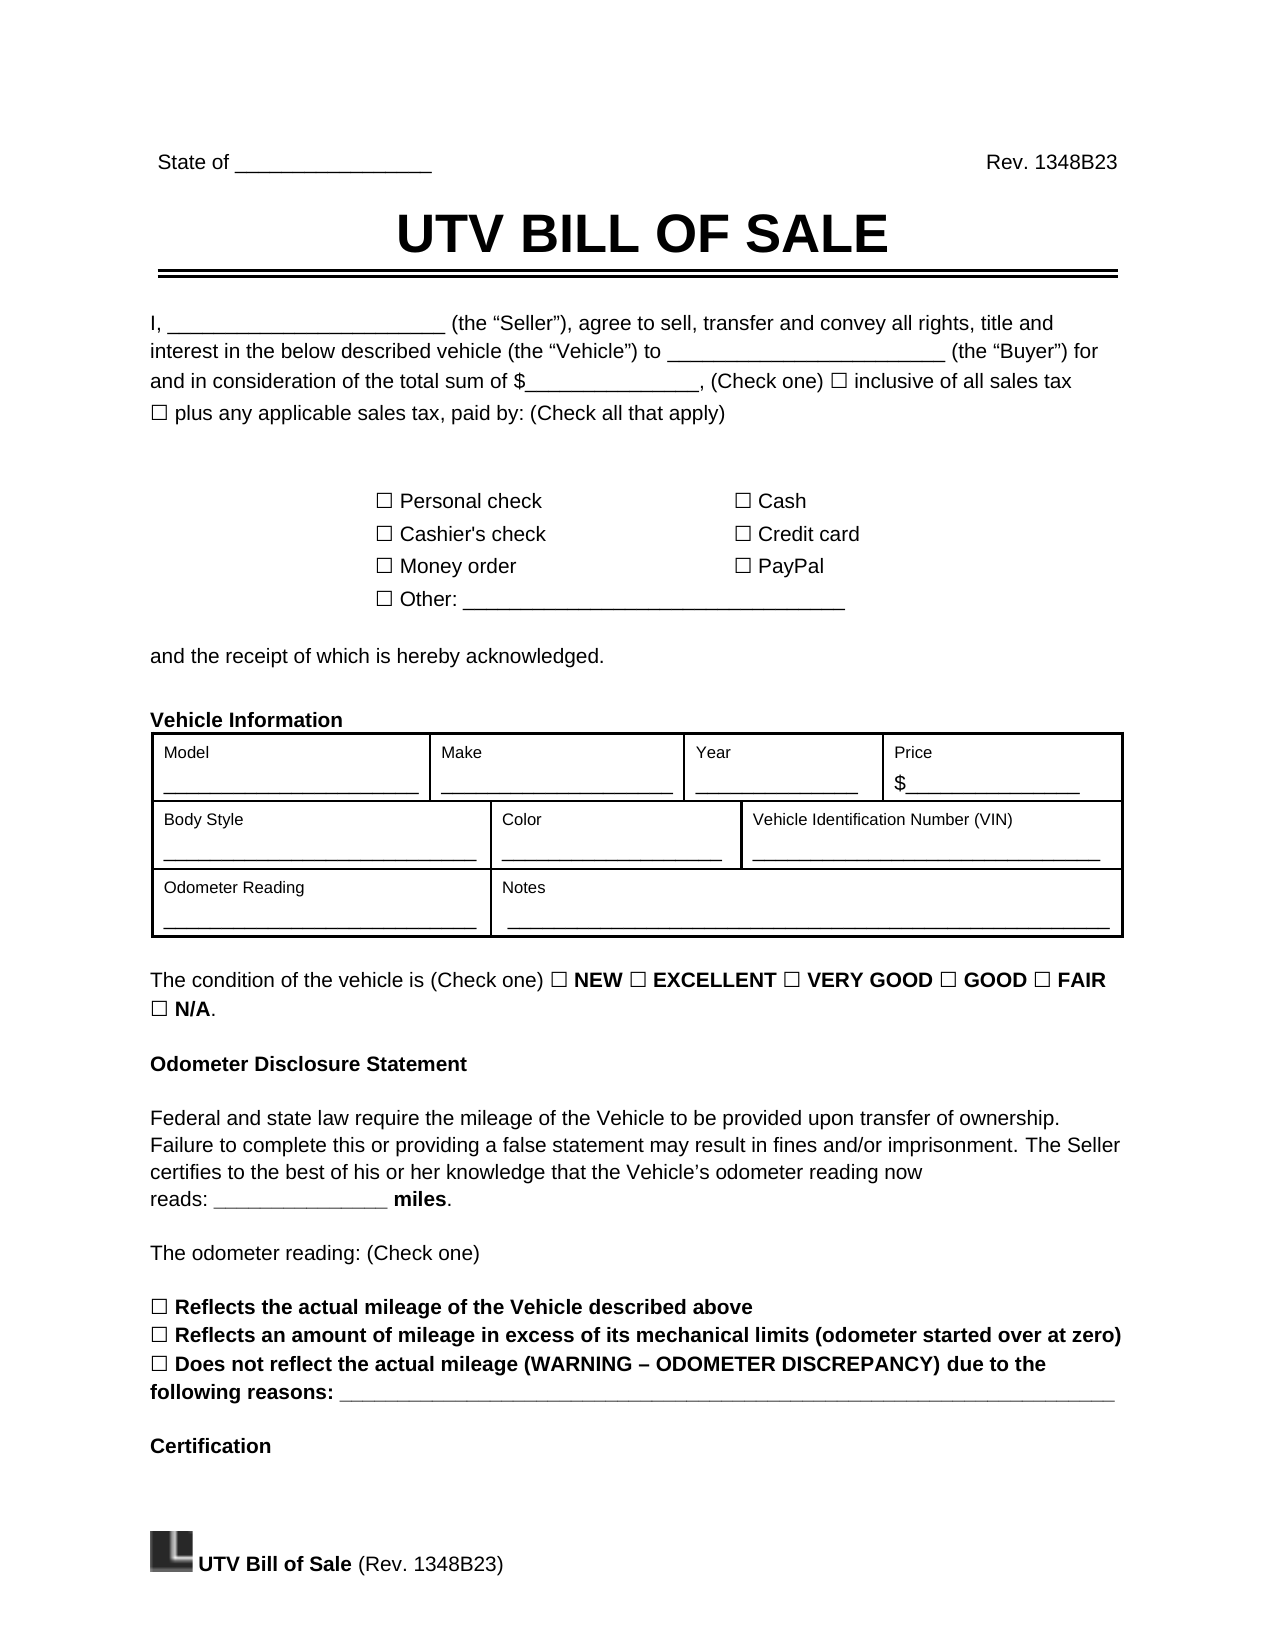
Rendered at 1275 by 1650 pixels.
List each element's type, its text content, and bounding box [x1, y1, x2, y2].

table_header Year [685, 735, 882, 762]
table_cell Vehicle Identification Number (VIN) [743, 802, 1121, 829]
text I, ________________________ (the “Seller”), agree to sell, transfer and convey all rights, title and interest in the below described vehicle (the “Vehicle”) to ________________________ (the “Buyer”) for and in consideration of the total sum of $_______________, (Check one) inclusive of all sales tax [150, 311, 1125, 394]
table_cell ______________________________ [743, 829, 1121, 868]
table_cell ____________________________________________________ [492, 897, 1121, 935]
table_cell ___________________________ [154, 829, 490, 868]
table_cell ______________ [685, 762, 882, 800]
picture [150, 1531, 193, 1572]
text Other: _________________________________ [375, 584, 1125, 612]
text plus any applicable sales tax, paid by: (Check all that apply) [150, 398, 1125, 427]
text Does not reflect the actual mileage (WARNING – ODOMETER DISCREPANCY) due to the following reasons: ___________________________________________________________________ [150, 1349, 1125, 1404]
text Money order [375, 551, 601, 580]
table_cell Body Style [154, 802, 490, 829]
table_header Make [431, 735, 683, 762]
text Cashier's check [375, 519, 601, 547]
text Reflects an amount of mileage in excess of its mechanical limits (odometer started over at zero) [150, 1320, 1125, 1349]
table_cell $_______________ [884, 762, 1121, 800]
table_cell ____________________ [431, 762, 683, 800]
table_cell Odometer Reading [154, 870, 490, 897]
table_header State of _________________ [158, 150, 641, 178]
table_cell ___________________________ [154, 897, 490, 935]
text and the receipt of which is hereby acknowledged. [150, 644, 1125, 668]
text The condition of the vehicle is (Check one) NEW EXCELLENT VERY GOOD GOOD FAIR N/A. [150, 965, 1125, 1022]
table_cell ___________________ [492, 829, 740, 868]
text Credit card [733, 519, 1125, 547]
table_cell ______________________ [154, 762, 429, 800]
table_cell UTV BILL OF SALE [158, 178, 1118, 268]
text PayPal [733, 551, 1125, 580]
text Cash [733, 486, 1125, 514]
text Personal check [375, 486, 601, 514]
text Vehicle Information [150, 704, 1125, 732]
text Federal and state law require the mileage of the Vehicle to be provided upon transfer of ownership. Failure to complete this or providing a false statement may result in fines and/or imprisonment. The Seller certifies to the best of his or her knowledge that the Vehicle’s odometer reading now reads: _______________ miles. [150, 1103, 1125, 1211]
text Certification [150, 1431, 1125, 1458]
table_header Model [154, 735, 429, 762]
table_header Rev. 1348B23 [641, 150, 1118, 178]
table_cell Color [492, 802, 740, 829]
table_cell Notes [492, 870, 1121, 897]
text Odometer Disclosure Statement [150, 1049, 1125, 1076]
text Reflects the actual mileage of the Vehicle described above [150, 1292, 1125, 1320]
text The odometer reading: (Check one) [150, 1238, 1125, 1265]
table_header Price [884, 735, 1121, 762]
